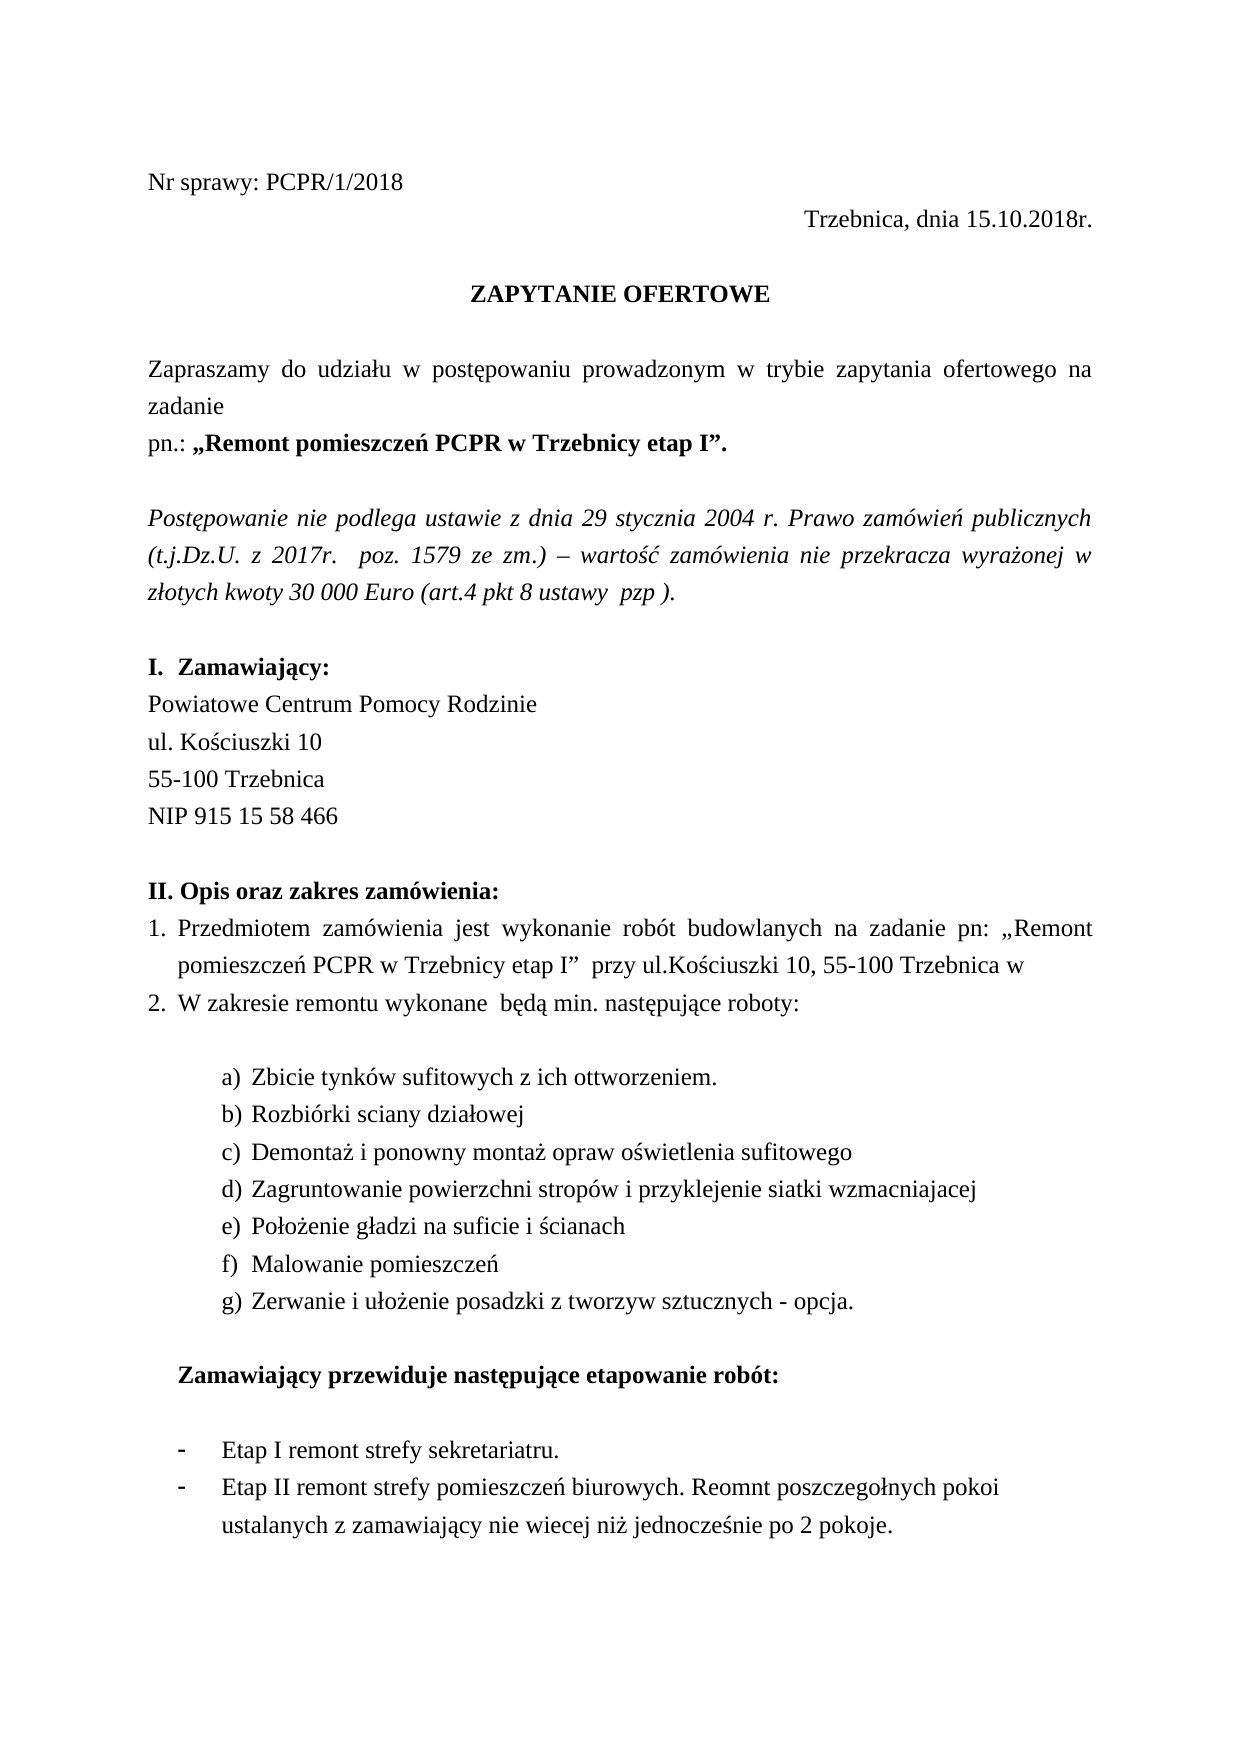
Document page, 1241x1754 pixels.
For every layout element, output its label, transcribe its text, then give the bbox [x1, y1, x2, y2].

list Zamawiający: [148, 652, 1093, 681]
list Zagruntowanie powierzchni stropów i przyklejenie siatki wzmacniajacej [221, 1174, 1093, 1203]
list Malowanie pomieszczeń [221, 1249, 1093, 1277]
list Demontaż i ponowny montaż opraw oświetlenia sufitowego [221, 1137, 1093, 1166]
list Etap II remont strefy pomieszczeń biurowych. Reomnt poszczegołnych pokoi ustalanych z zamawiający nie wiecej niż jednocześnie po 2 pokoje. [177, 1472, 1093, 1538]
text Nr sprawy: PCPR/1/2018 [148, 167, 1093, 196]
text Postępowanie nie podlega ustawie z dnia 29 stycznia 2004 r. Prawo zamówień publicznych (t.j.Dz.U. z 2017r. poz. 1579 ze zm.) – wartość zamówienia nie przekracza wyrażonej w złotych kwoty 30 000 Euro (art.4 pkt 8 ustawy pzp ). [148, 503, 1093, 606]
text NIP 915 15 58 466 [148, 801, 1093, 830]
list Położenie gładzi na suficie i ścianach [221, 1211, 1093, 1240]
list W zakresie remontu wykonane będą min. następujące roboty: [148, 988, 1093, 1016]
text Zamawiający przewiduje następujące etapowanie robót: [177, 1361, 1093, 1389]
list Rozbiórki sciany działowej [221, 1099, 1093, 1128]
text II. Opis oraz zakres zamówienia: [148, 876, 1093, 904]
text Trzebnica, dnia 15.10.2018r. [148, 204, 1093, 233]
text Powiatowe Centrum Pomocy Rodzinie [148, 689, 1093, 718]
text 55-100 Trzebnica [148, 764, 1093, 793]
list Zerwanie i ułożenie posadzki z tworzyw sztucznych - opcja. [221, 1286, 1093, 1315]
text ul. Kościuszki 10 [148, 727, 1093, 755]
list Zbicie tynków sufitowych z ich ottworzeniem. [221, 1062, 1093, 1091]
text ZAPYTANIE OFERTOWE [148, 279, 1093, 308]
list Przedmiotem zamówienia jest wykonanie robót budowlanych na zadanie pn: „Remont pomieszczeń PCPR w Trzebnicy etap I” przy ul.Kościuszki 10, 55-100 Trzebnica w [148, 913, 1093, 979]
text Zapraszamy do udziału w postępowaniu prowadzonym w trybie zapytania ofertowego na zadanie pn.: „Remont pomieszczeń PCPR w Trzebnicy etap I”. [148, 354, 1093, 457]
list Etap I remont strefy sekretariatru. [177, 1435, 1093, 1464]
